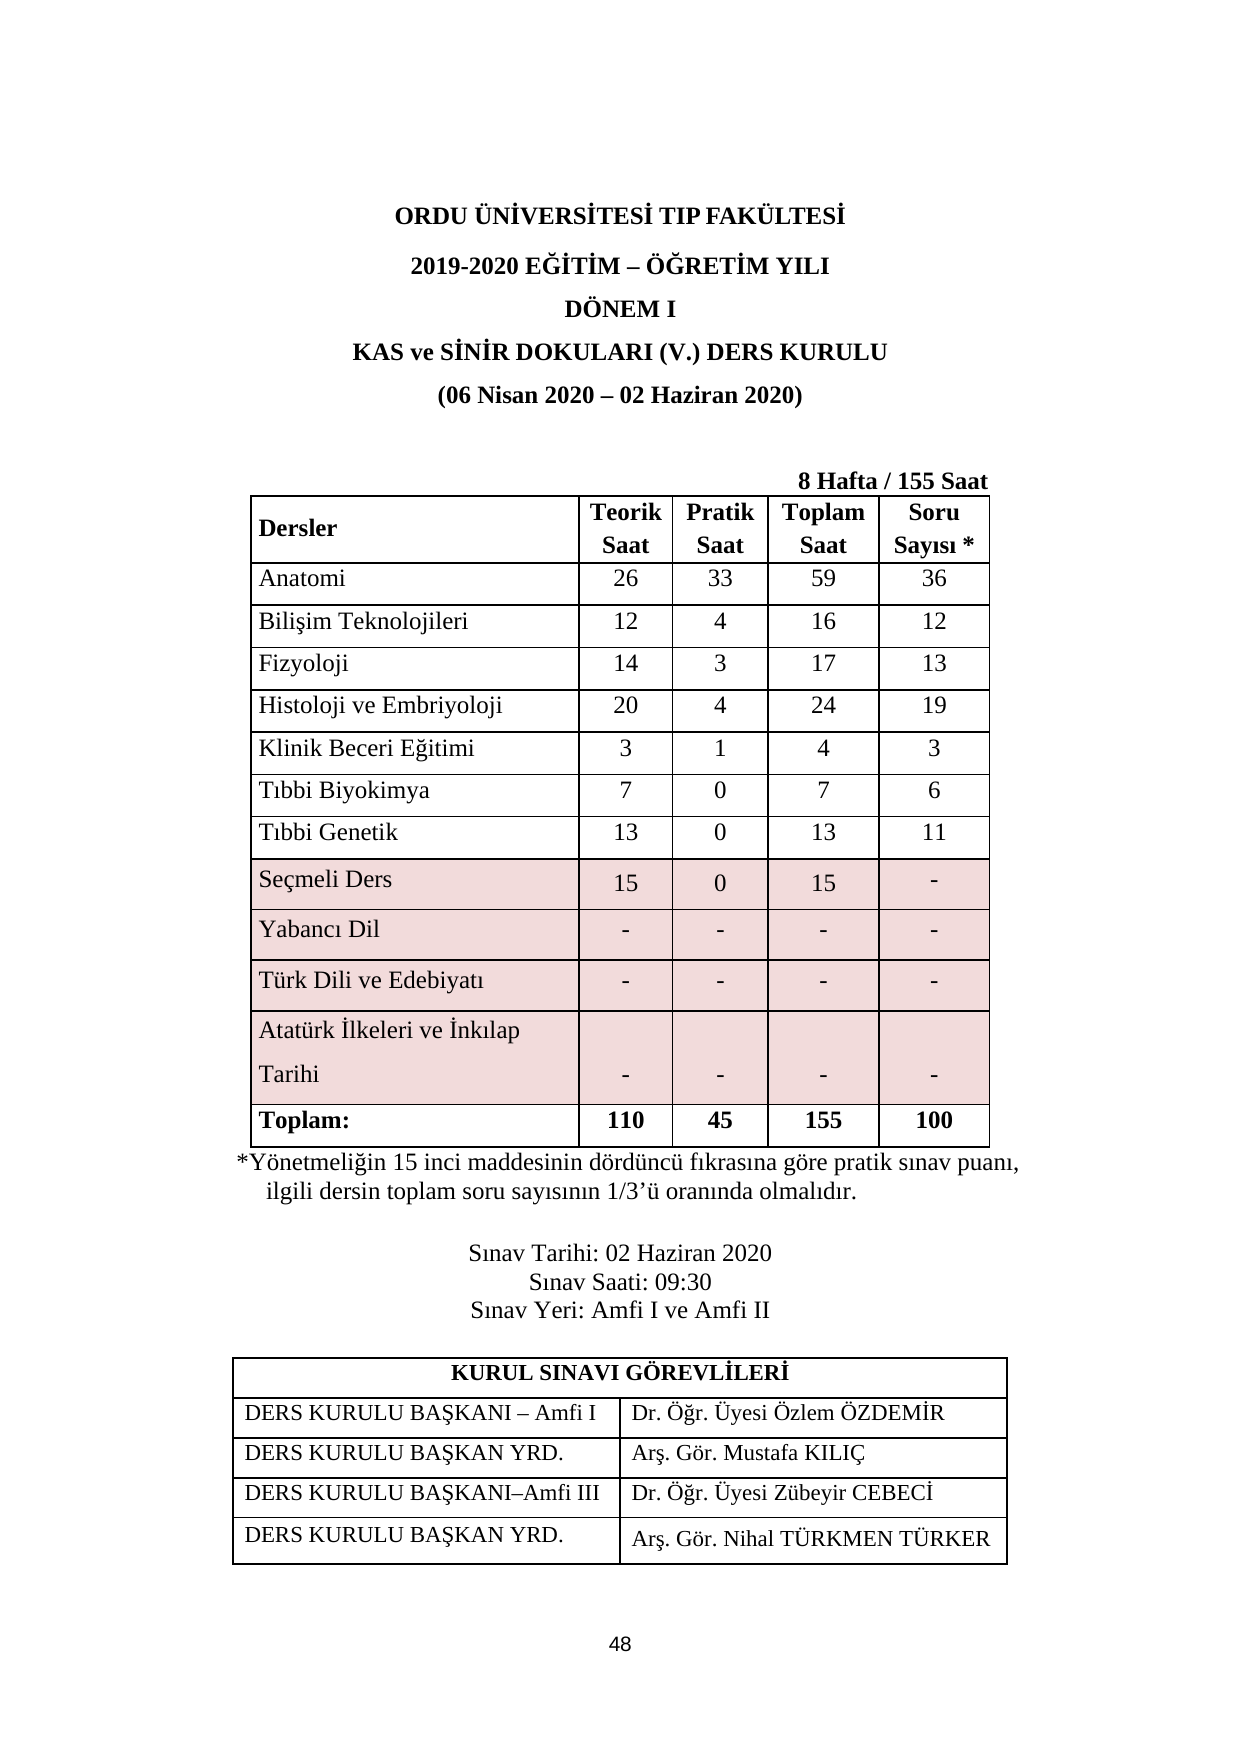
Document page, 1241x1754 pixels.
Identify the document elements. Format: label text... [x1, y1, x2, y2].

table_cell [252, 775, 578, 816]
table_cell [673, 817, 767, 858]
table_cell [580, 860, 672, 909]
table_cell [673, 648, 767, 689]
subtitle ORDU ÜNİVERSİTESİ TIP FAKÜLTESİ [148, 201, 1093, 230]
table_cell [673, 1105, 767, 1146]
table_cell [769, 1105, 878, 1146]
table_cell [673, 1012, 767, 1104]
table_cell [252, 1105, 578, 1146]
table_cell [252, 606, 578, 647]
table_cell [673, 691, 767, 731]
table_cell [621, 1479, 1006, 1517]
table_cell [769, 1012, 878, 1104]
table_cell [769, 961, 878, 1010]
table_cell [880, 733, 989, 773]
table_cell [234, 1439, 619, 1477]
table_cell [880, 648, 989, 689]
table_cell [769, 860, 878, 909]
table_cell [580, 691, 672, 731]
text Sınav Saati: 09:30 [148, 1267, 1093, 1296]
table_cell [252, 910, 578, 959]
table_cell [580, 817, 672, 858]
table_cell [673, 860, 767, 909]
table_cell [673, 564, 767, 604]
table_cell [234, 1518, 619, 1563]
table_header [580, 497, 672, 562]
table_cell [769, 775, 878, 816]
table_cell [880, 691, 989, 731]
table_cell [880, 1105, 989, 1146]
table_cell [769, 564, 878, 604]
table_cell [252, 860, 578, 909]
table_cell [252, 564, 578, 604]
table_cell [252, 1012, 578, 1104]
text KAS ve SİNİR DOKULARI (V.) DERS KURULU [148, 337, 1093, 366]
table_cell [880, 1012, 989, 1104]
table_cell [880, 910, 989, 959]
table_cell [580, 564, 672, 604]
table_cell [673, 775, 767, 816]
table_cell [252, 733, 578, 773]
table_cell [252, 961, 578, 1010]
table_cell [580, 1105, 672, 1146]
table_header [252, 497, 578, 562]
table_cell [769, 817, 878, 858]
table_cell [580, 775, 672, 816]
text Sınav Tarihi: 02 Haziran 2020 [148, 1238, 1093, 1267]
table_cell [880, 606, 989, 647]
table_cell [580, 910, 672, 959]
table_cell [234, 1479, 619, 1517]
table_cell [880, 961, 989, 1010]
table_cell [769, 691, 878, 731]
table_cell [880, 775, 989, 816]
text DÖNEM I [148, 294, 1093, 323]
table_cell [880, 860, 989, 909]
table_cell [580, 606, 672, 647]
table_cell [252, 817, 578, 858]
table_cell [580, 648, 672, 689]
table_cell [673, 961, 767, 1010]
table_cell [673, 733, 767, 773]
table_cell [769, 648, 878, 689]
text 8 Hafta / 155 Saat [148, 466, 1048, 495]
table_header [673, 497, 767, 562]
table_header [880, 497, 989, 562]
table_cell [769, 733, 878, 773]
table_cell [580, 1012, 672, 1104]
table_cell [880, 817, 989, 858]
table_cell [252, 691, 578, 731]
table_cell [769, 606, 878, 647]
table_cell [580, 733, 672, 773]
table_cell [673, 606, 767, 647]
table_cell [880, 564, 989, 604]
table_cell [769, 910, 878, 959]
text 2019-2020 EĞİTİM – ÖĞRETİM YILI [148, 251, 1093, 279]
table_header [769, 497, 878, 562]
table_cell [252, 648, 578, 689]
text (06 Nisan 2020 – 02 Haziran 2020) [148, 380, 1093, 409]
text *Yönetmeliğin 15 inci maddesinin dördüncü fıkrasına göre pratik sınav puanı, ilgili dersin toplam soru sayısının 1/3’ü oranında olmalıdır. [236, 1147, 1048, 1205]
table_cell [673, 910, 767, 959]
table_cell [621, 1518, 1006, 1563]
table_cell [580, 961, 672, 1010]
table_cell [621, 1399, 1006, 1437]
text Sınav Yeri: Amfi I ve Amfi II [148, 1296, 1093, 1324]
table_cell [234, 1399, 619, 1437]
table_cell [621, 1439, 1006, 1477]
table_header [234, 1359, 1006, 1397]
